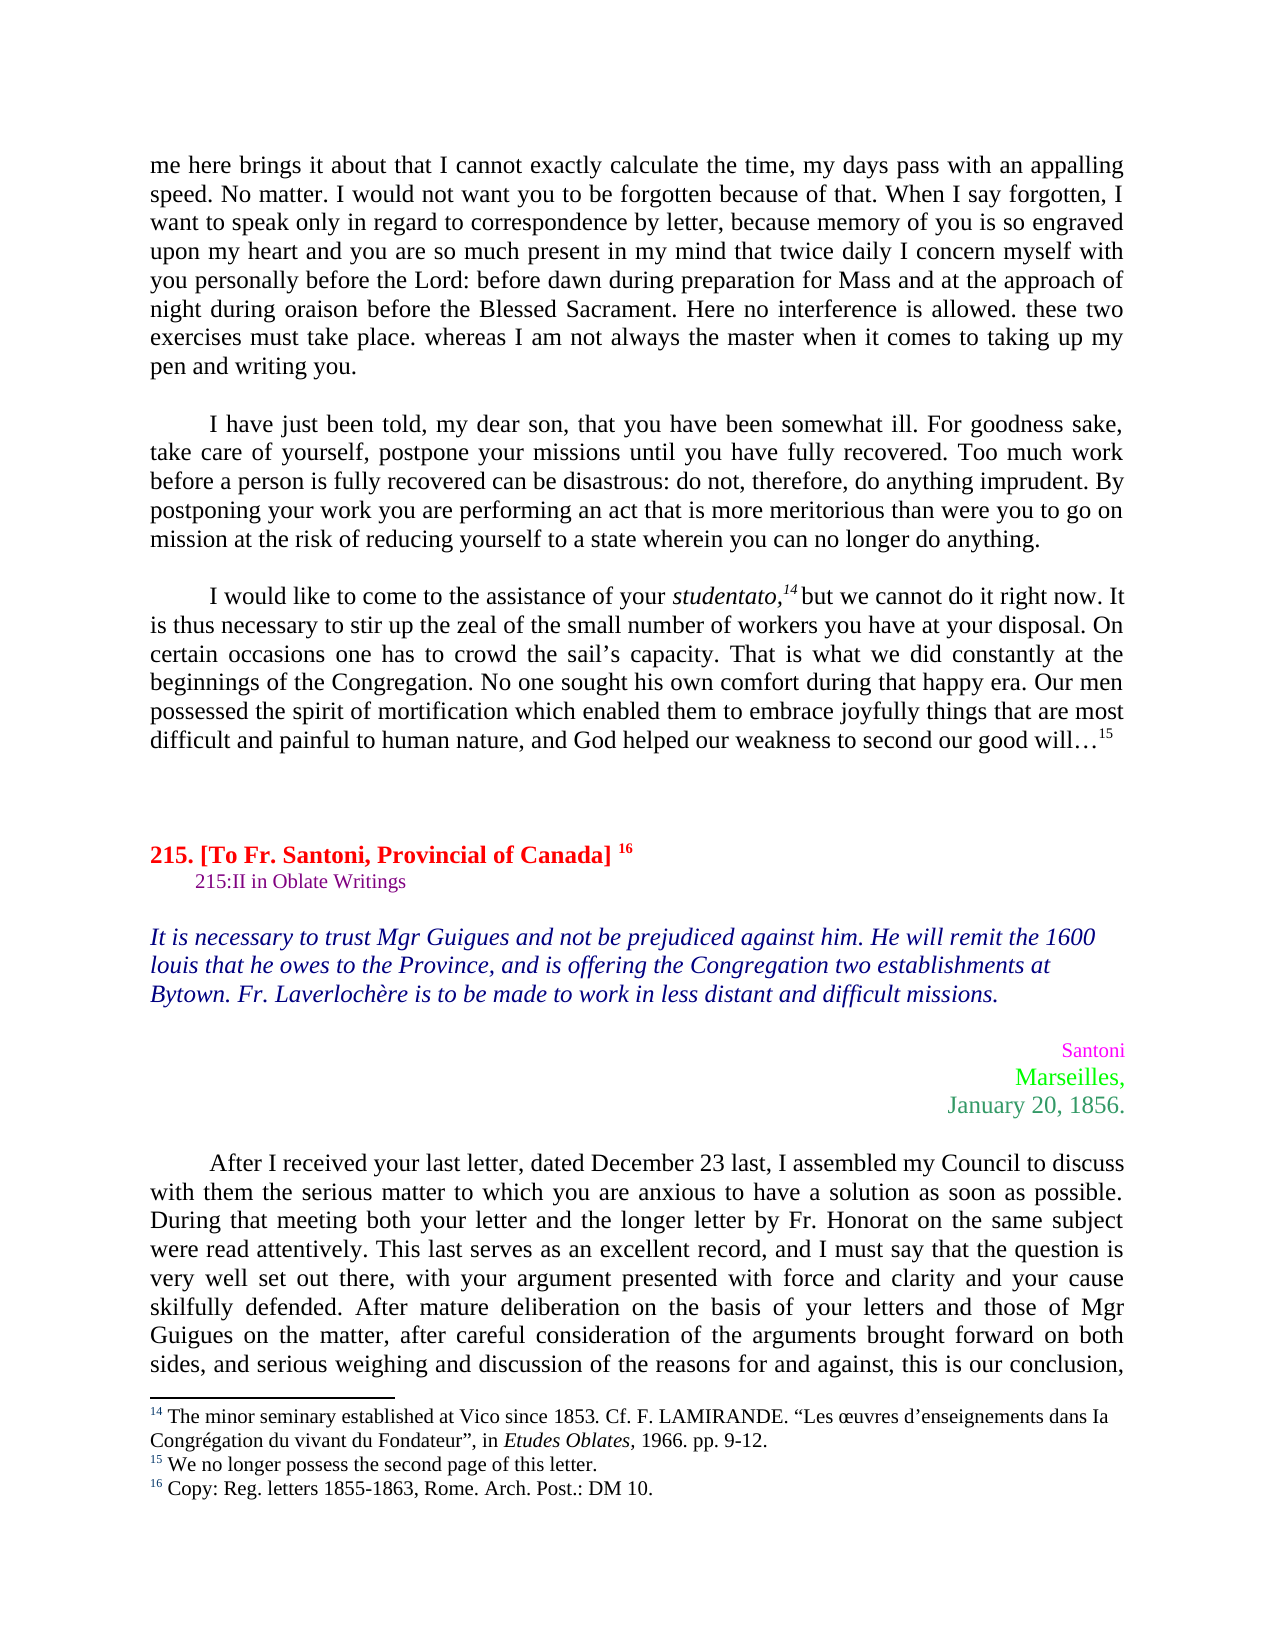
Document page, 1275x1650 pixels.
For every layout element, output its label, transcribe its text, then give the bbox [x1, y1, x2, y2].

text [150, 1148, 1125, 1378]
text I have just been told, my dear son, that you have been somewhat ill. For goodness sake, take care of yourself, postpone your missions until you have fully recovered. Too much work before a person is fully recovered can be disastrous: do not, therefore, do anything imprudent. By postponing your work you are performing an act that is more meritorious than were you to go on mission at the risk of reducing yourself to a state wherein you can no longer do anything. [150, 409, 1125, 552]
text Marseilles, [465, 1062, 1125, 1090]
text Santoni [465, 1037, 1125, 1062]
text It is necessary to trust Mgr Guigues and not be prejudiced against him. He will remit the 1600 louis that he owes to the Province, and is offering the Congregation two establishments at Bytown. Fr. Laverlochère is to be made to work in less distant and difficult missions. [150, 922, 1125, 1008]
text January 20, 1856. [150, 1090, 1125, 1119]
text I would like to come to the assistance of your studentato, but we cannot do it right now. It is thus necessary to stir up the zeal of the small number of workers you have at your disposal. On certain occasions one has to crowd the sail’s capacity. That is what we did constantly at the beginnings of the Congregation. No one sought his own comfort during that happy era. Our men possessed the spirit of mortification which enabled them to embrace joyfully things that are most difficult and painful to human nature, and God helped our weakness to second our good will… [150, 581, 1125, 754]
title 215. [To Fr. Santoni, Provincial of Canada] [150, 840, 1125, 869]
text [150, 150, 1125, 380]
text 215:II in Oblate Writings [150, 869, 1125, 893]
